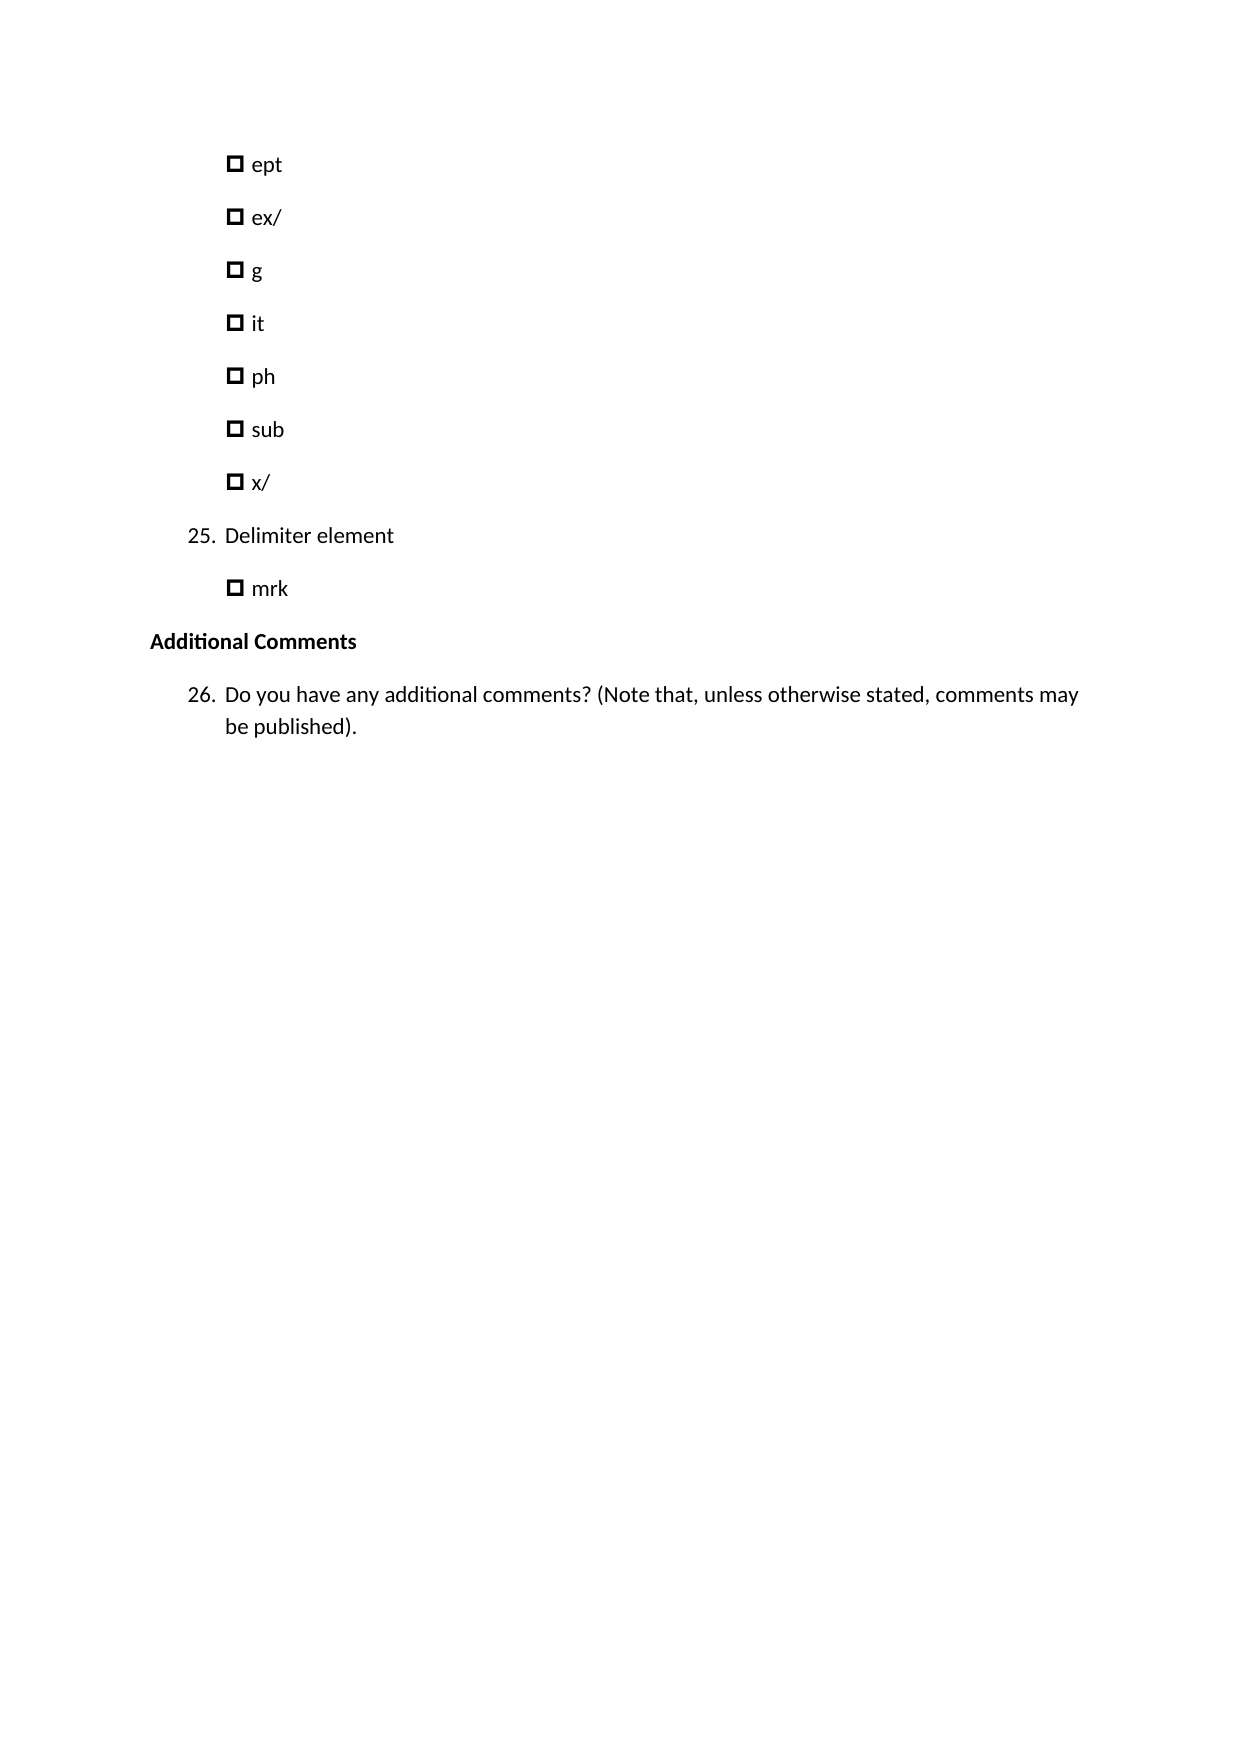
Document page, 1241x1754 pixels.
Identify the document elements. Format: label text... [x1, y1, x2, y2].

text g [225, 256, 1090, 284]
list Do you have any additional comments? (Note that, unless otherwise stated, comments may be published). [187, 680, 1090, 740]
text sub [225, 415, 1090, 443]
text x/ [225, 468, 1090, 496]
list Delimiter element [187, 521, 1090, 549]
text mrk [225, 574, 1090, 602]
text ept [225, 150, 1090, 178]
text it [225, 309, 1090, 337]
text Additional Comments [150, 627, 1090, 655]
text ex/ [225, 203, 1090, 231]
text ph [225, 362, 1090, 390]
